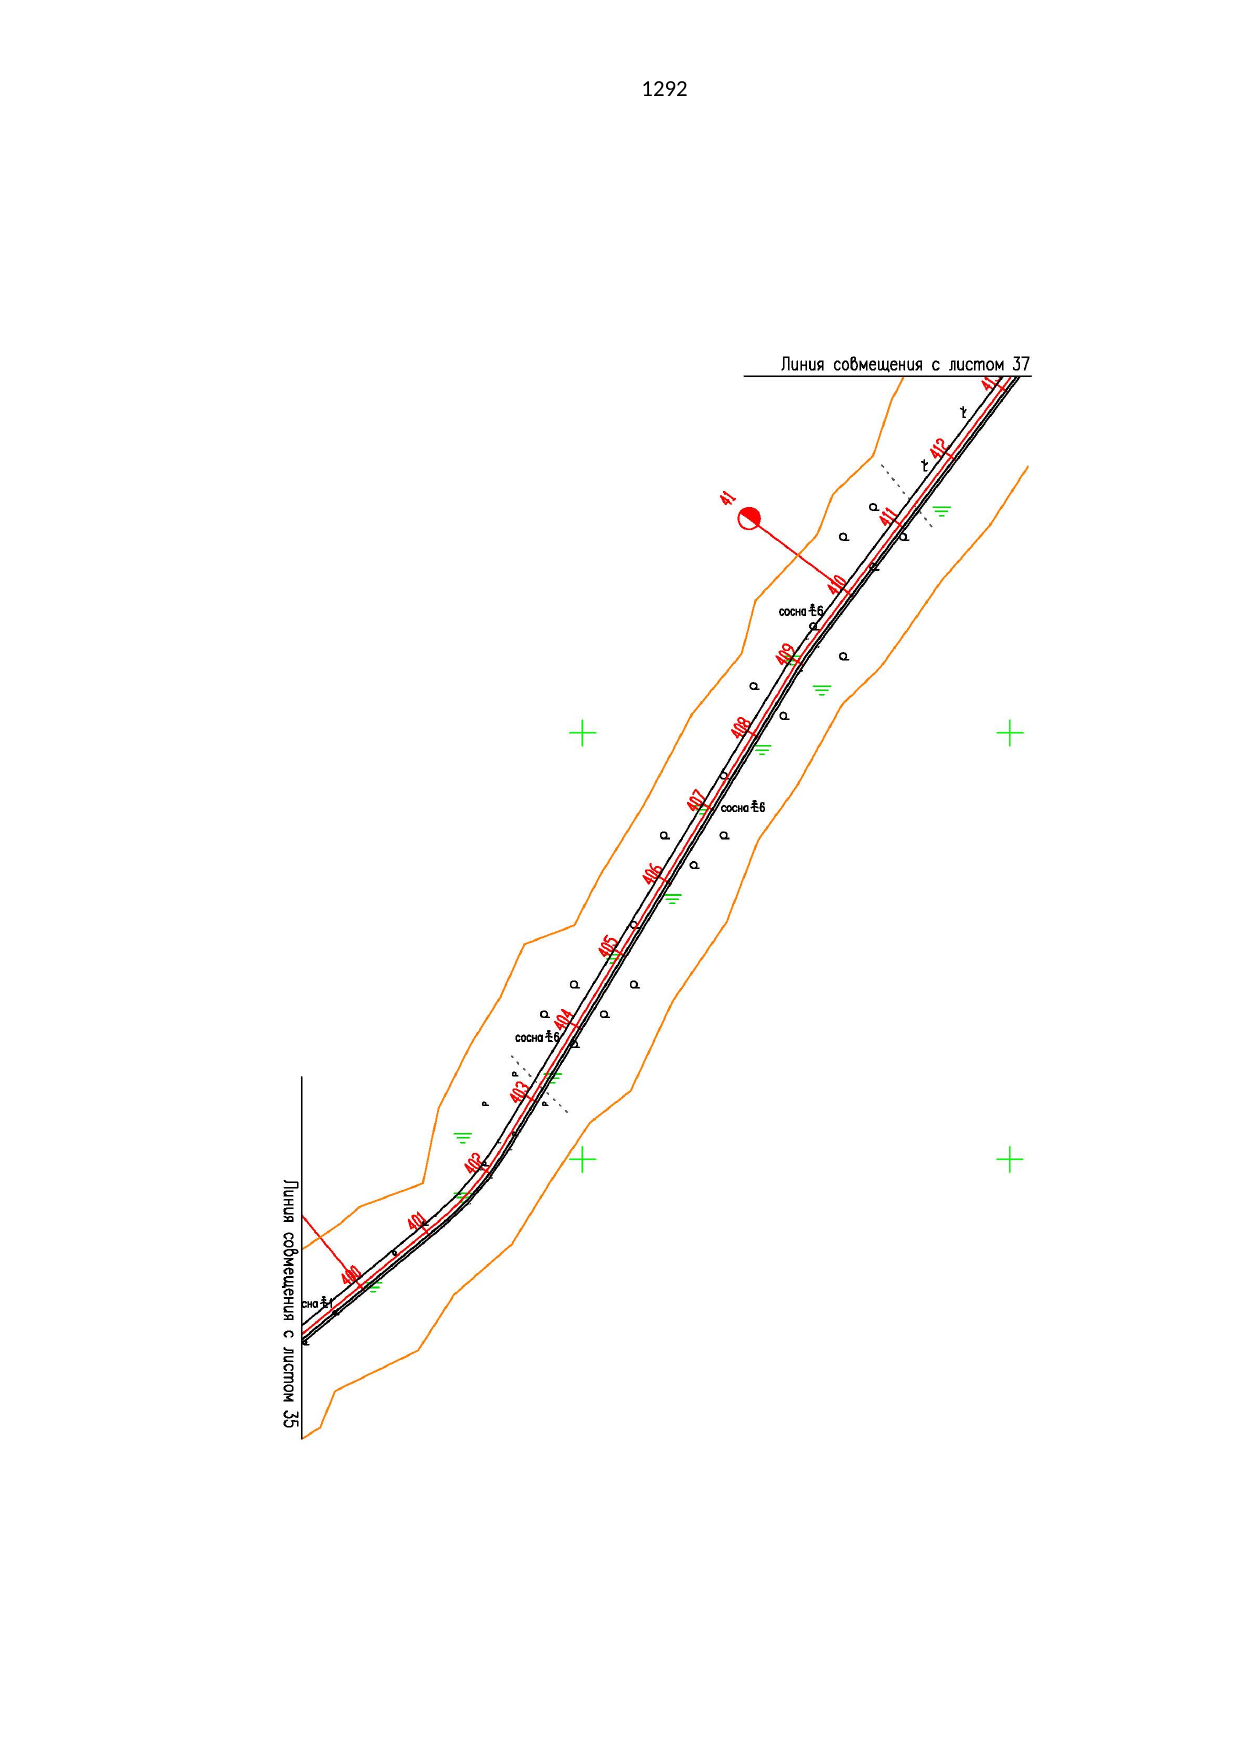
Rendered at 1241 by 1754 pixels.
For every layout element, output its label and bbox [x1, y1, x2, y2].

picture [278, 341, 1051, 1519]
